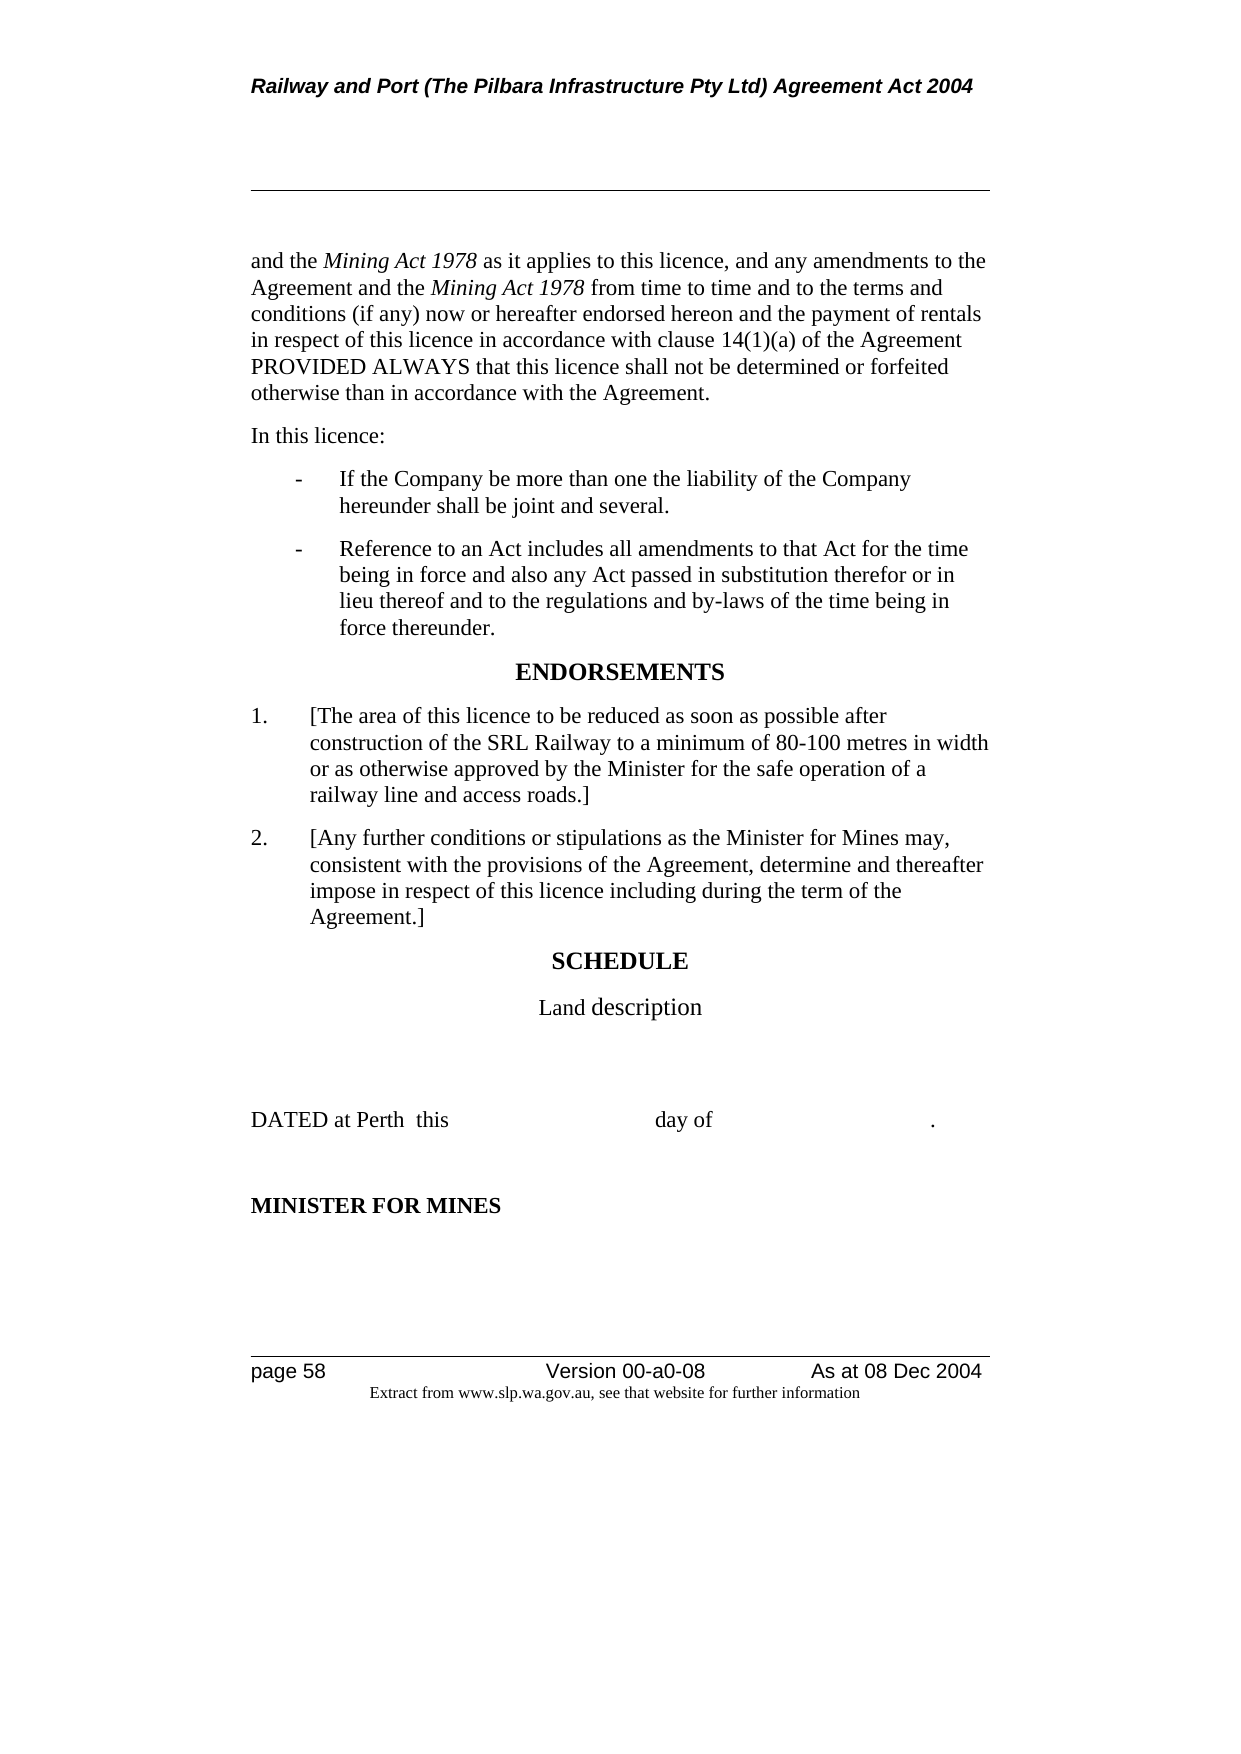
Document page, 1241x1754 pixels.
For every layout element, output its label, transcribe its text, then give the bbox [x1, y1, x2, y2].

text ENDORSEMENTS [251, 657, 990, 686]
text - Reference to an Act includes all amendments to that Act for the time being in force and also any Act passed in substitution therefor or in lieu thereof and to the regulations and by-laws of the time being in force thereunder. [251, 535, 990, 640]
text MINISTER FOR MINES [251, 1193, 990, 1219]
text DATED at Perth this day of . [251, 1107, 990, 1133]
text 2. [Any further conditions or stipulations as the Minister for Mines may, consistent with the provisions of the Agreement, determine and thereafter impose in respect of this licence including during the term of the Agreement.] [251, 824, 990, 930]
subtitle SCHEDULE [251, 946, 990, 975]
text - If the Company be more than one the liability of the Company hereunder shall be joint and several. [251, 465, 990, 518]
text 1. [The area of this licence to be reduced as soon as possible after construction of the SRL Railway to a minimum of 80-100 metres in width or as otherwise approved by the Minister for the safe operation of a railway line and access roads.] [251, 702, 990, 808]
subtitle Land description [251, 992, 990, 1021]
text In this licence: [251, 422, 990, 449]
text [251, 247, 990, 406]
